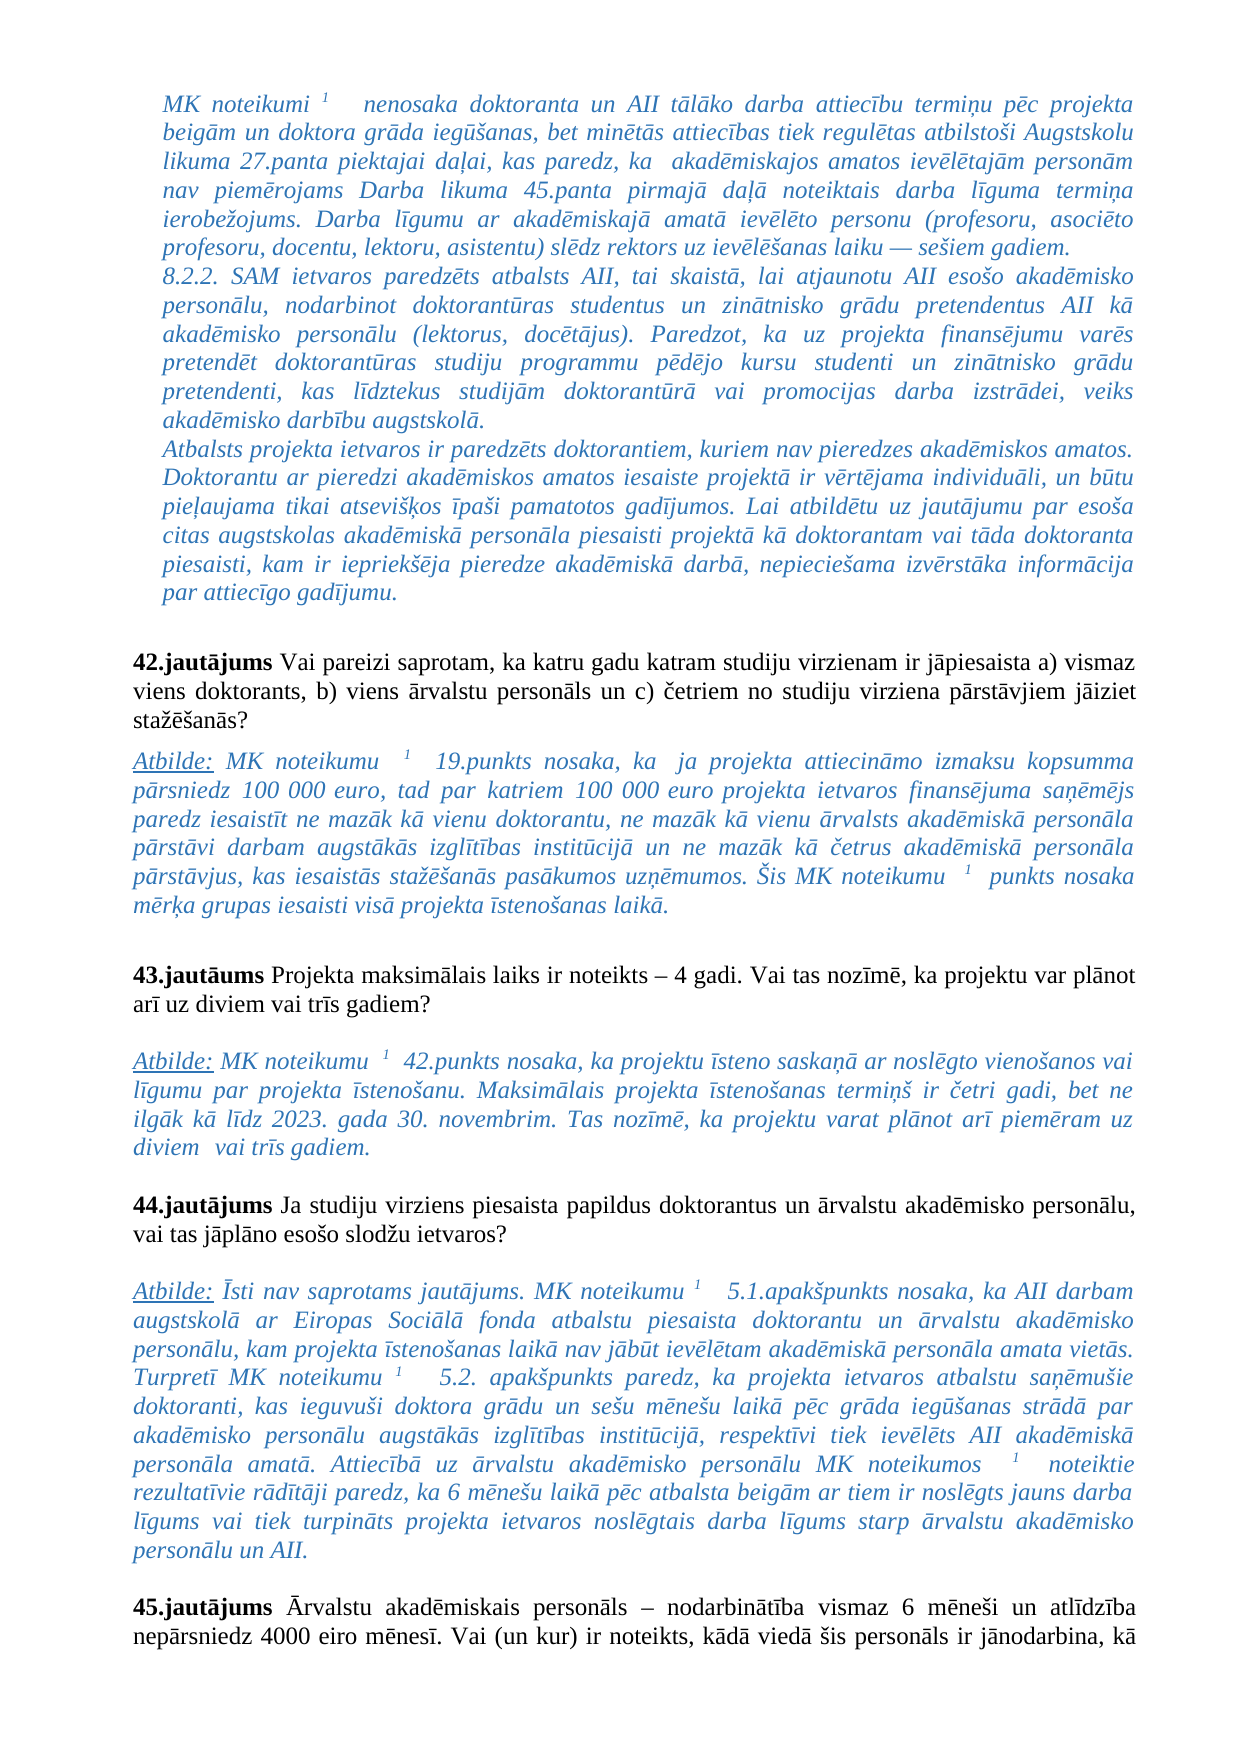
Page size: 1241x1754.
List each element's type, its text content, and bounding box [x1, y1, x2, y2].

text 43.jautāums Projekta maksimālais laiks ir noteikts – 4 gadi. Vai tas nozīmē, ka projektu var plānot arī uz diviem vai trīs gadiem? [133, 960, 1137, 1017]
text MK noteikumi 1 nenosaka doktoranta un AII tālāko darba attiecību termiņu pēc projekta beigām un doktora grāda iegūšanas, bet minētās attiecības tiek regulētas atbilstoši Augstskolu likuma 27.panta piektajai daļai, kas paredz, ka akadēmiskajos amatos ievēlētajām personām nav piemērojams Darba likuma 45.panta pirmajā daļā noteiktais darba līguma termiņa ierobežojums. Darba līgumu ar akadēmiskajā amatā ievēlēto personu (profesoru, asociēto profesoru, docentu, lektoru, asistentu) slēdz rektors uz ievēlēšanas laiku — sešiem gadiem. [162, 89, 1137, 261]
text 42.jautājums Vai pareizi saprotam, ka katru gadu katram studiju virzienam ir jāpiesaista a) vismaz viens doktorants, b) viens ārvalstu personāls un c) četriem no studiju virziena pārstāvjiem jāiziet stažēšanās? [133, 647, 1137, 734]
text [133, 1592, 1137, 1650]
text Atbilde: MK noteikumu 1 42.punkts nosaka, ka projektu īsteno saskaņā ar noslēgto vienošanos vai līgumu par projekta īstenošanu. Maksimālais projekta īstenošanas termiņš ir četri gadi, bet ne ilgāk kā līdz 2023. gada 30. novembrim. Tas nozīmē, ka projektu varat plānot arī piemēram uz diviem vai trīs gadiem. [133, 1046, 1137, 1161]
text 44.jautājums Ja studiju virziens piesaista papildus doktorantus un ārvalstu akadēmisko personālu, vai tas jāplāno esošo slodžu ietvaros? [133, 1190, 1137, 1247]
text Atbilde: MK noteikumu 1 19.punkts nosaka, ka ja projekta attiecināmo izmaksu kopsumma pārsniedz 100 000 euro, tad par katriem 100 000 euro projekta ietvaros finansējuma saņēmējs paredz iesaistīt ne mazāk kā vienu doktorantu, ne mazāk kā vienu ārvalsts akadēmiskā personāla pārstāvi darbam augstākās izglītības institūcijā un ne mazāk kā četrus akadēmiskā personāla pārstāvjus, kas iesaistās stažēšanās pasākumos uzņēmumos. Šis MK noteikumu 1 punkts nosaka mērķa grupas iesaisti visā projekta īstenošanas laikā. [133, 746, 1137, 919]
text 8.2.2. SAM ietvaros paredzēts atbalsts AII, tai skaistā, lai atjaunotu AII esošo akadēmisko personālu, nodarbinot doktorantūras studentus un zinātnisko grādu pretendentus AII kā akadēmisko personālu (lektorus, docētājus). Paredzot, ka uz projekta finansējumu varēs pretendēt doktorantūras studiju programmu pēdējo kursu studenti un zinātnisko grādu pretendenti, kas līdztekus studijām doktorantūrā vai promocijas darba izstrādei, veiks akadēmisko darbību augstskolā. [162, 261, 1137, 434]
text Atbilde: Īsti nav saprotams jautājums. MK noteikumu 1 5.1.apakšpunkts nosaka, ka AII darbam augstskolā ar Eiropas Sociālā fonda atbalstu piesaista doktorantu un ārvalstu akadēmisko personālu, kam projekta īstenošanas laikā nav jābūt ievēlētam akadēmiskā personāla amata vietās. Turpretī MK noteikumu 1 5.2. apakšpunkts paredz, ka projekta ietvaros atbalstu saņēmušie doktoranti, kas ieguvuši doktora grādu un sešu mēnešu laikā pēc grāda iegūšanas strādā par akadēmisko personālu augstākās izglītības institūcijā, respektīvi tiek ievēlēts AII akadēmiskā personāla amatā. Attiecībā uz ārvalstu akadēmisko personālu MK noteikumos 1 noteiktie rezultatīvie rādītāji paredz, ka 6 mēnešu laikā pēc atbalsta beigām ar tiem ir noslēgts jauns darba līgums vai tiek turpināts projekta ietvaros noslēgtais darba līgums starp ārvalstu akadēmisko personālu un AII. [133, 1276, 1137, 1564]
text Atbalsts projekta ietvaros ir paredzēts doktorantiem, kuriem nav pieredzes akadēmiskos amatos. Doktorantu ar pieredzi akadēmiskos amatos iesaiste projektā ir vērtējama individuāli, un būtu pieļaujama tikai atsevišķos īpaši pamatotos gadījumos. Lai atbildētu uz jautājumu par esoša citas augstskolas akadēmiskā personāla piesaisti projektā kā doktorantam vai tāda doktoranta piesaisti, kam ir iepriekšēja pieredze akadēmiskā darbā, nepieciešama izvērstāka informācija par attiecīgo gadījumu. [162, 434, 1137, 606]
